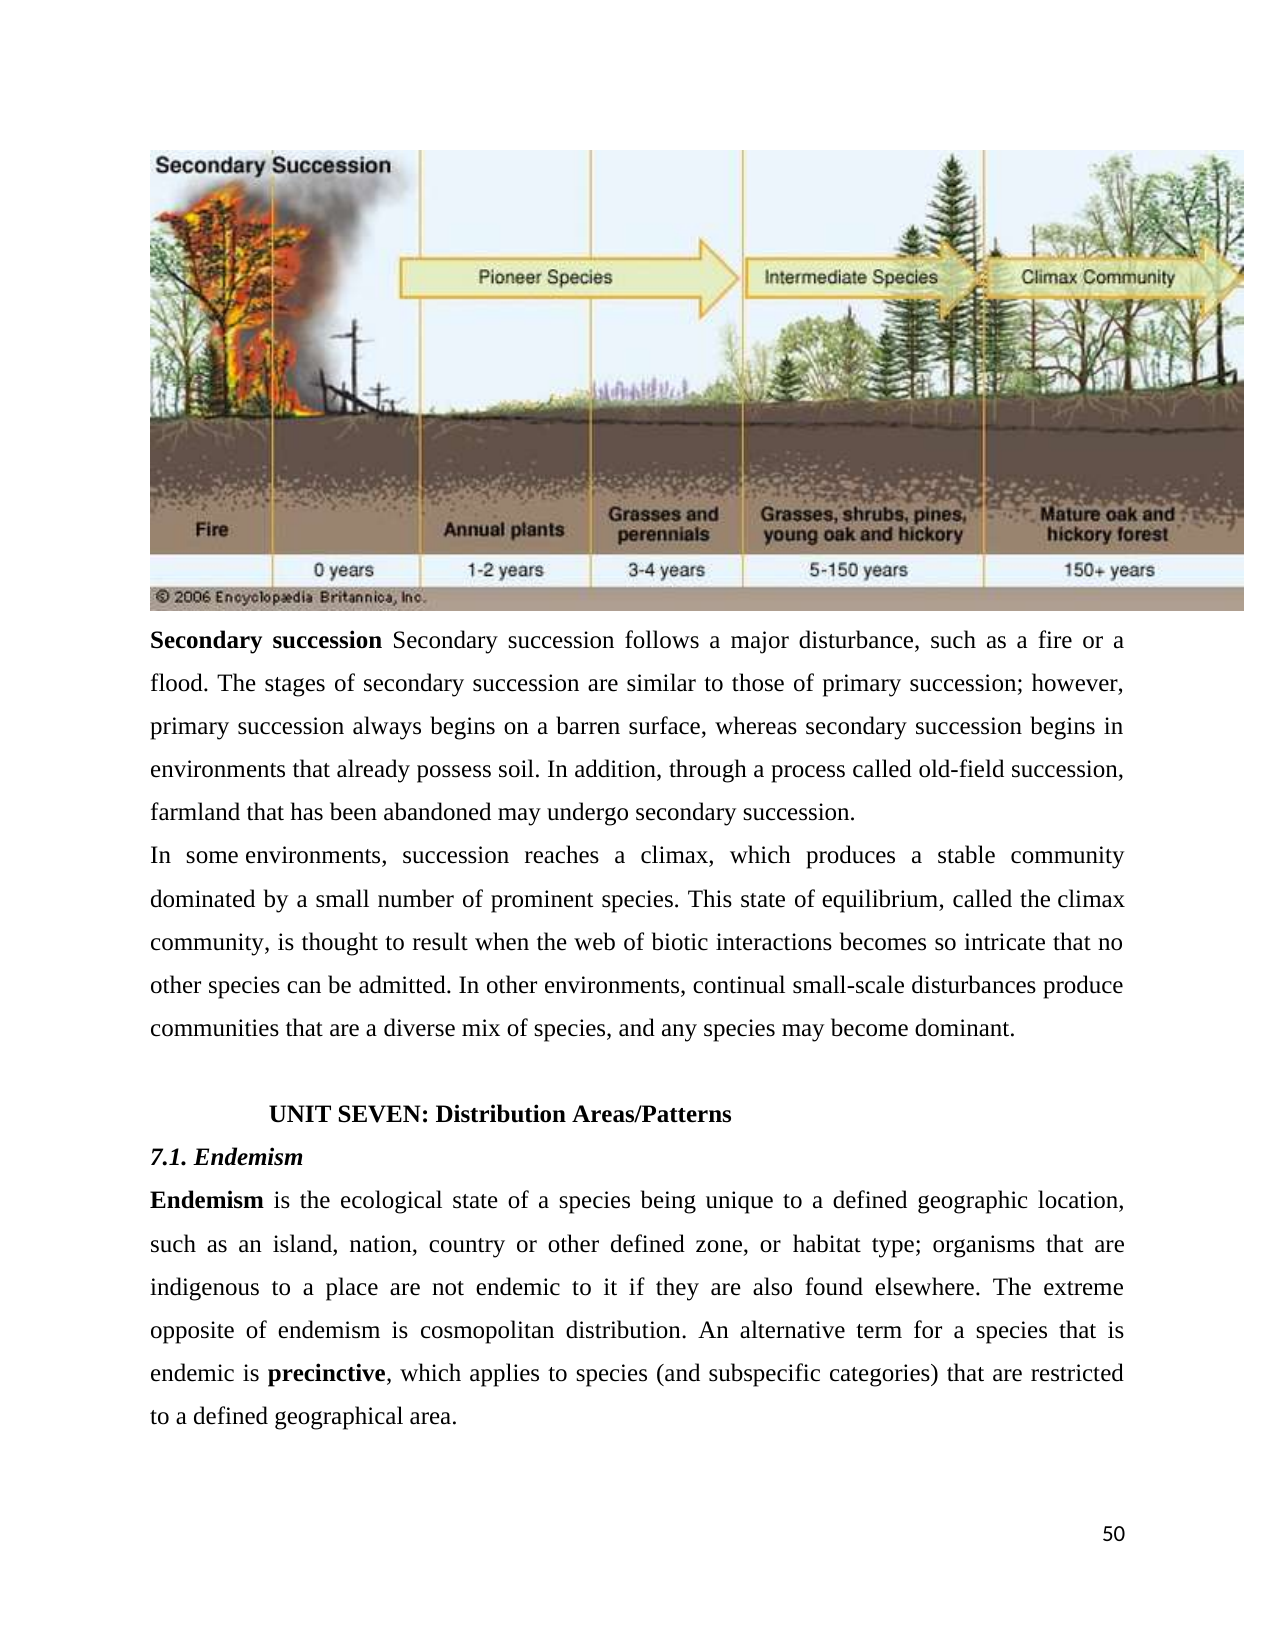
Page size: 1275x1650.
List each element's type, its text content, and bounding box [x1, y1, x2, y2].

text 7.1. Endemism [150, 1142, 1125, 1171]
text Secondary succession Secondary succession follows a major disturbance, such as a fire or a flood. The stages of secondary succession are similar to those of primary succession; however, primary succession always begins on a barren surface, whereas secondary succession begins in environments that already possess soil. In addition, through a process called old-field succession, farmland that has been abandoned may undergo secondary succession. [150, 625, 1125, 826]
text In some environments, succession reaches a climax, which produces a stable community dominated by a small number of prominent species. This state of equilibrium, called the climax community, is thought to result when the web of biotic interactions becomes so intricate that no other species can be admitted. In other environments, continual small-scale disturbances produce communities that are a diverse mix of species, and any species may become dominant. [150, 841, 1125, 1042]
text Endemism is the ecological state of a species being unique to a defined geographic location, such as an island, nation, country or other defined zone, or habitat type; organisms that are indigenous to a place are not endemic to it if they are also found elsewhere. The extreme opposite of endemism is cosmopolitan distribution. An alternative term for a species that is endemic is precinctive, which applies to species (and subspecific categories) that are restricted to a defined geographical area. [150, 1186, 1125, 1430]
text UNIT SEVEN: Distribution Areas/Patterns [150, 1099, 1125, 1128]
picture [150, 150, 1244, 611]
